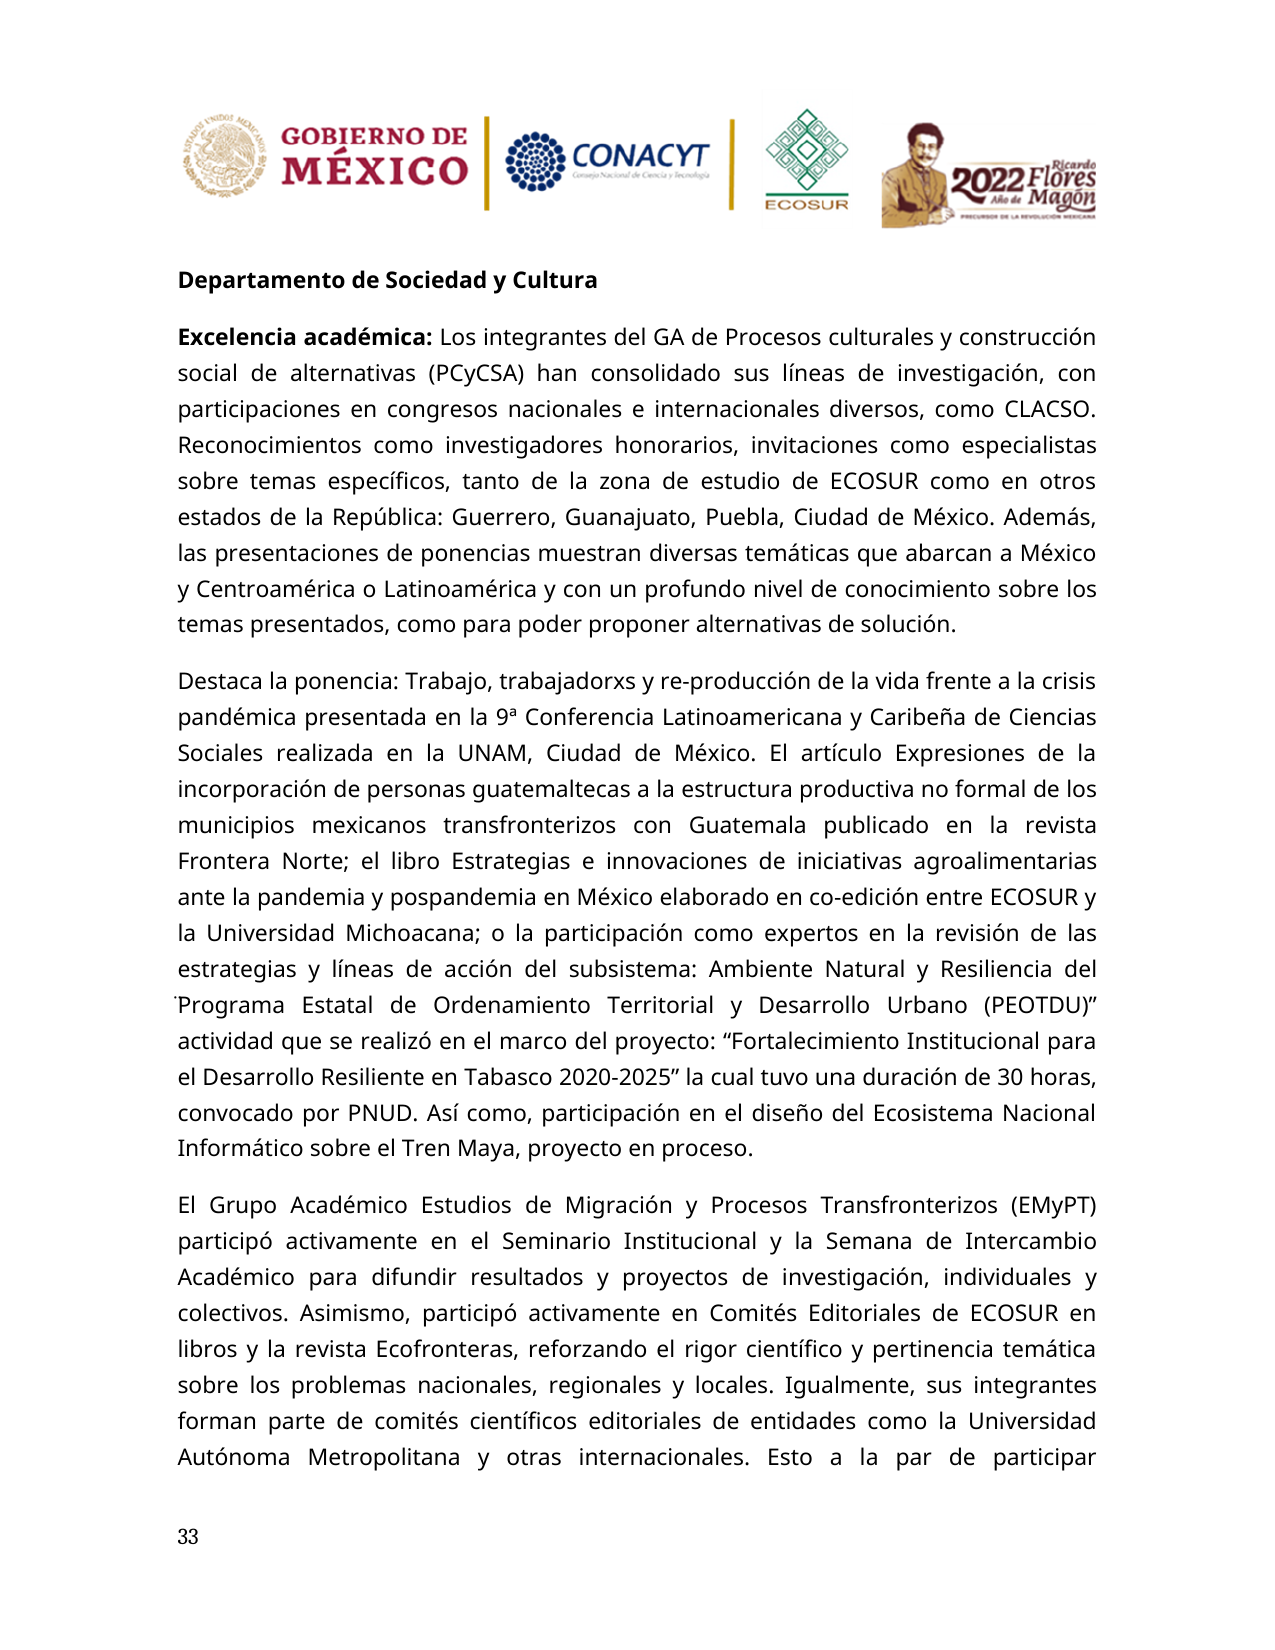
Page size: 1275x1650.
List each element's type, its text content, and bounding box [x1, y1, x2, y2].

text Destaca la ponencia: Trabajo, trabajadorxs y re-producción de la vida frente a la crisis pandémica presentada en la 9ª Conferencia Latinoamericana y Caribeña de Ciencias Sociales realizada en la UNAM, Ciudad de México. El artículo Expresiones de la incorporación de personas guatemaltecas a la estructura productiva no formal de los municipios mexicanos transfronterizos con Guatemala publicado en la revista Frontera Norte; el libro Estrategias e innovaciones de iniciativas agroalimentarias ante la pandemia y pospandemia en México elaborado en co-edición entre ECOSUR y la Universidad Michoacana; o la participación como expertos en la revisión de las estrategias y líneas de acción del subsistema: Ambiente Natural y Resiliencia del ̈Programa Estatal de Ordenamiento Territorial y Desarrollo Urbano (PEOTDU)” actividad que se realizó en el marco del proyecto: “Fortalecimiento Institucional para el Desarrollo Resiliente en Tabasco 2020-2025” la cual tuvo una duración de 30 horas, convocado por PNUD. Así como, participación en el diseño del Ecosistema Nacional Informático sobre el Tren Maya, proyecto en proceso. [177, 665, 1098, 1164]
text Excelencia académica: Los integrantes del GA de Procesos culturales y construcción social de alternativas (PCyCSA) han consolidado sus líneas de investigación, con participaciones en congresos nacionales e internacionales diversos, como CLACSO. Reconocimientos como investigadores honorarios, invitaciones como especialistas sobre temas específicos, tanto de la zona de estudio de ECOSUR como en otros estados de la República: Guerrero, Guanajuato, Puebla, Ciudad de México. Además, las presentaciones de ponencias muestran diversas temáticas que abarcan a México y Centroamérica o Latinoamérica y con un profundo nivel de conocimiento sobre los temas presentados, como para poder proponer alternativas de solución. [177, 321, 1098, 640]
text Departamento de Sociedad y Cultura [177, 264, 1098, 295]
picture [177, 73, 1096, 238]
